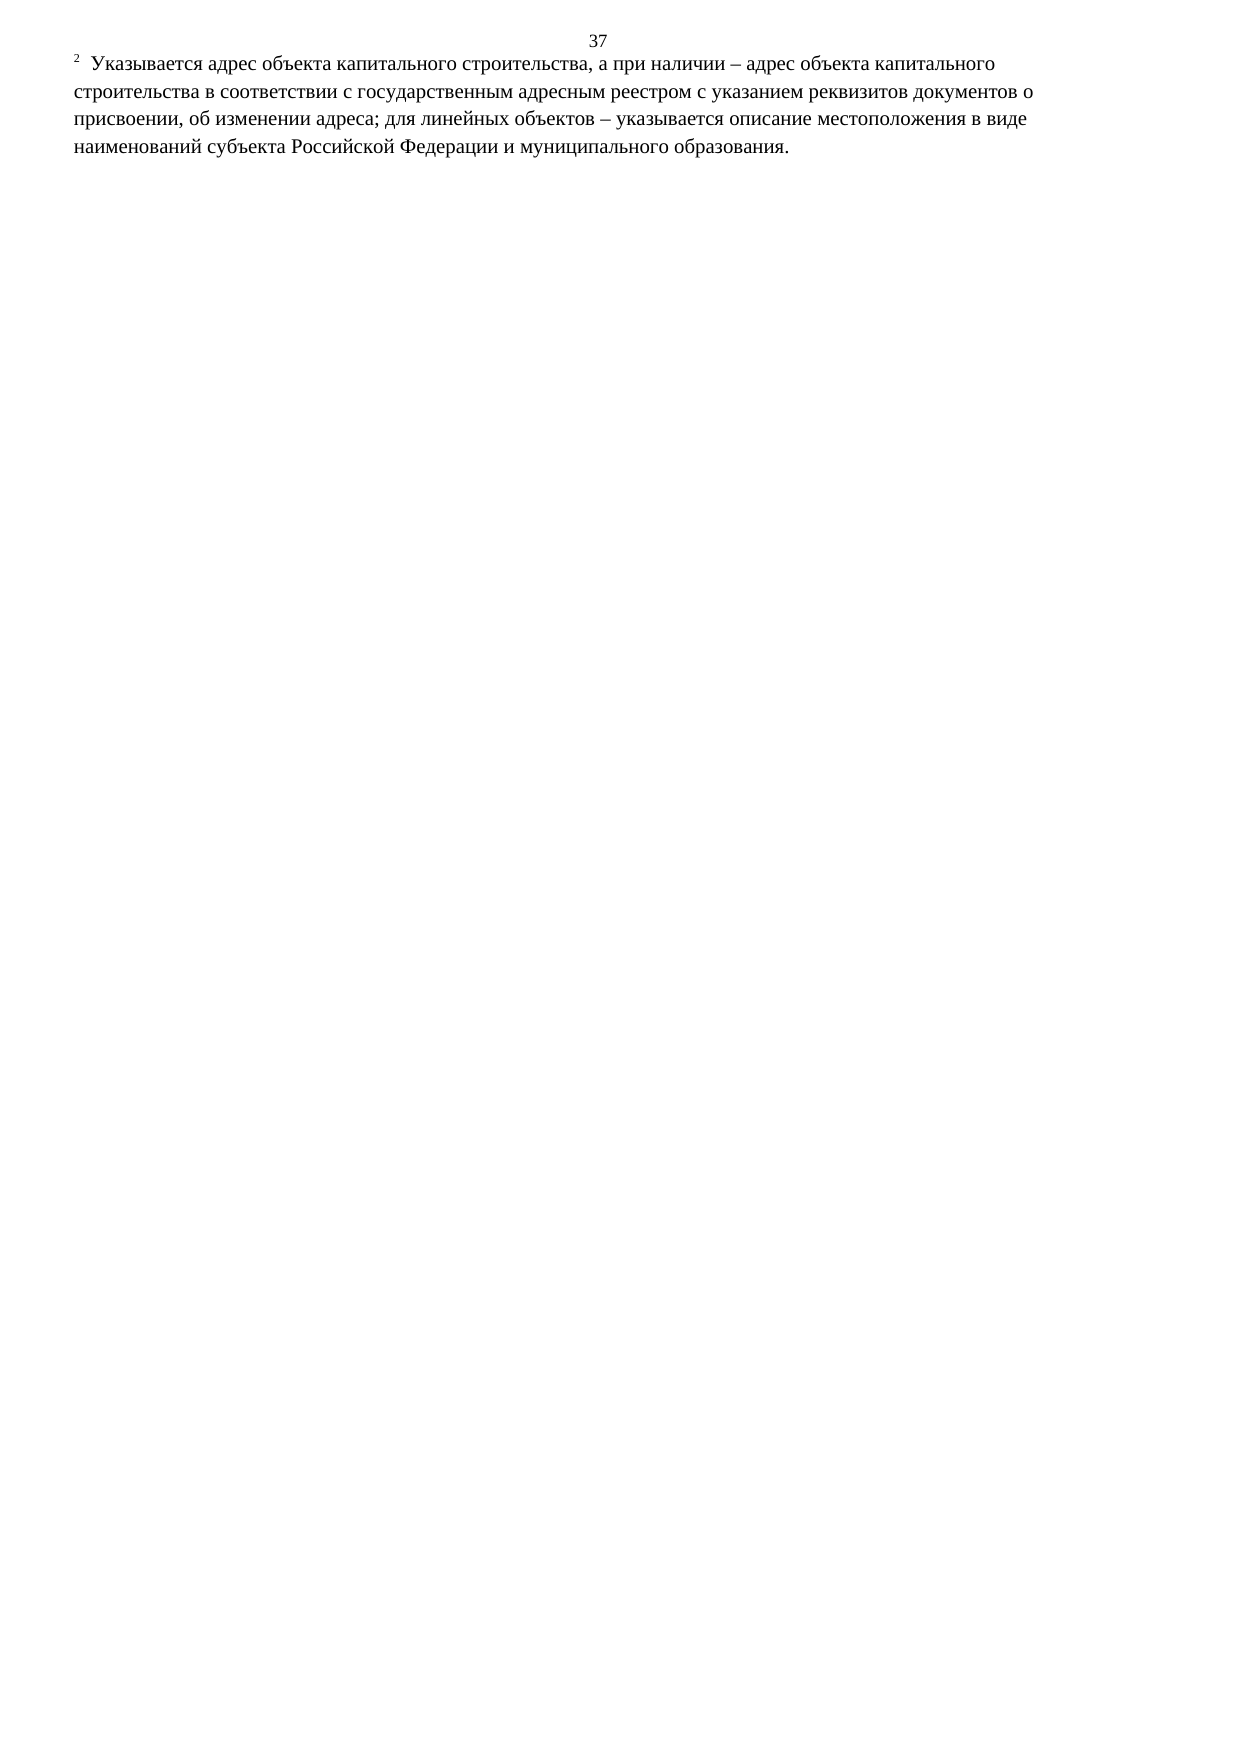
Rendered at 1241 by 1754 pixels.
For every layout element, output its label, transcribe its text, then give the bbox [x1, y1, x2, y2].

text 2 Указывается адрес объекта капитального строительства, а при наличии – адрес объекта капитального строительства в соответствии с государственным адресным реестром с указанием реквизитов документов о присвоении, об изменении адреса; для линейных объектов – указывается описание местоположения в виде наименований субъекта Российской Федерации и муниципального образования. [74, 51, 1122, 158]
